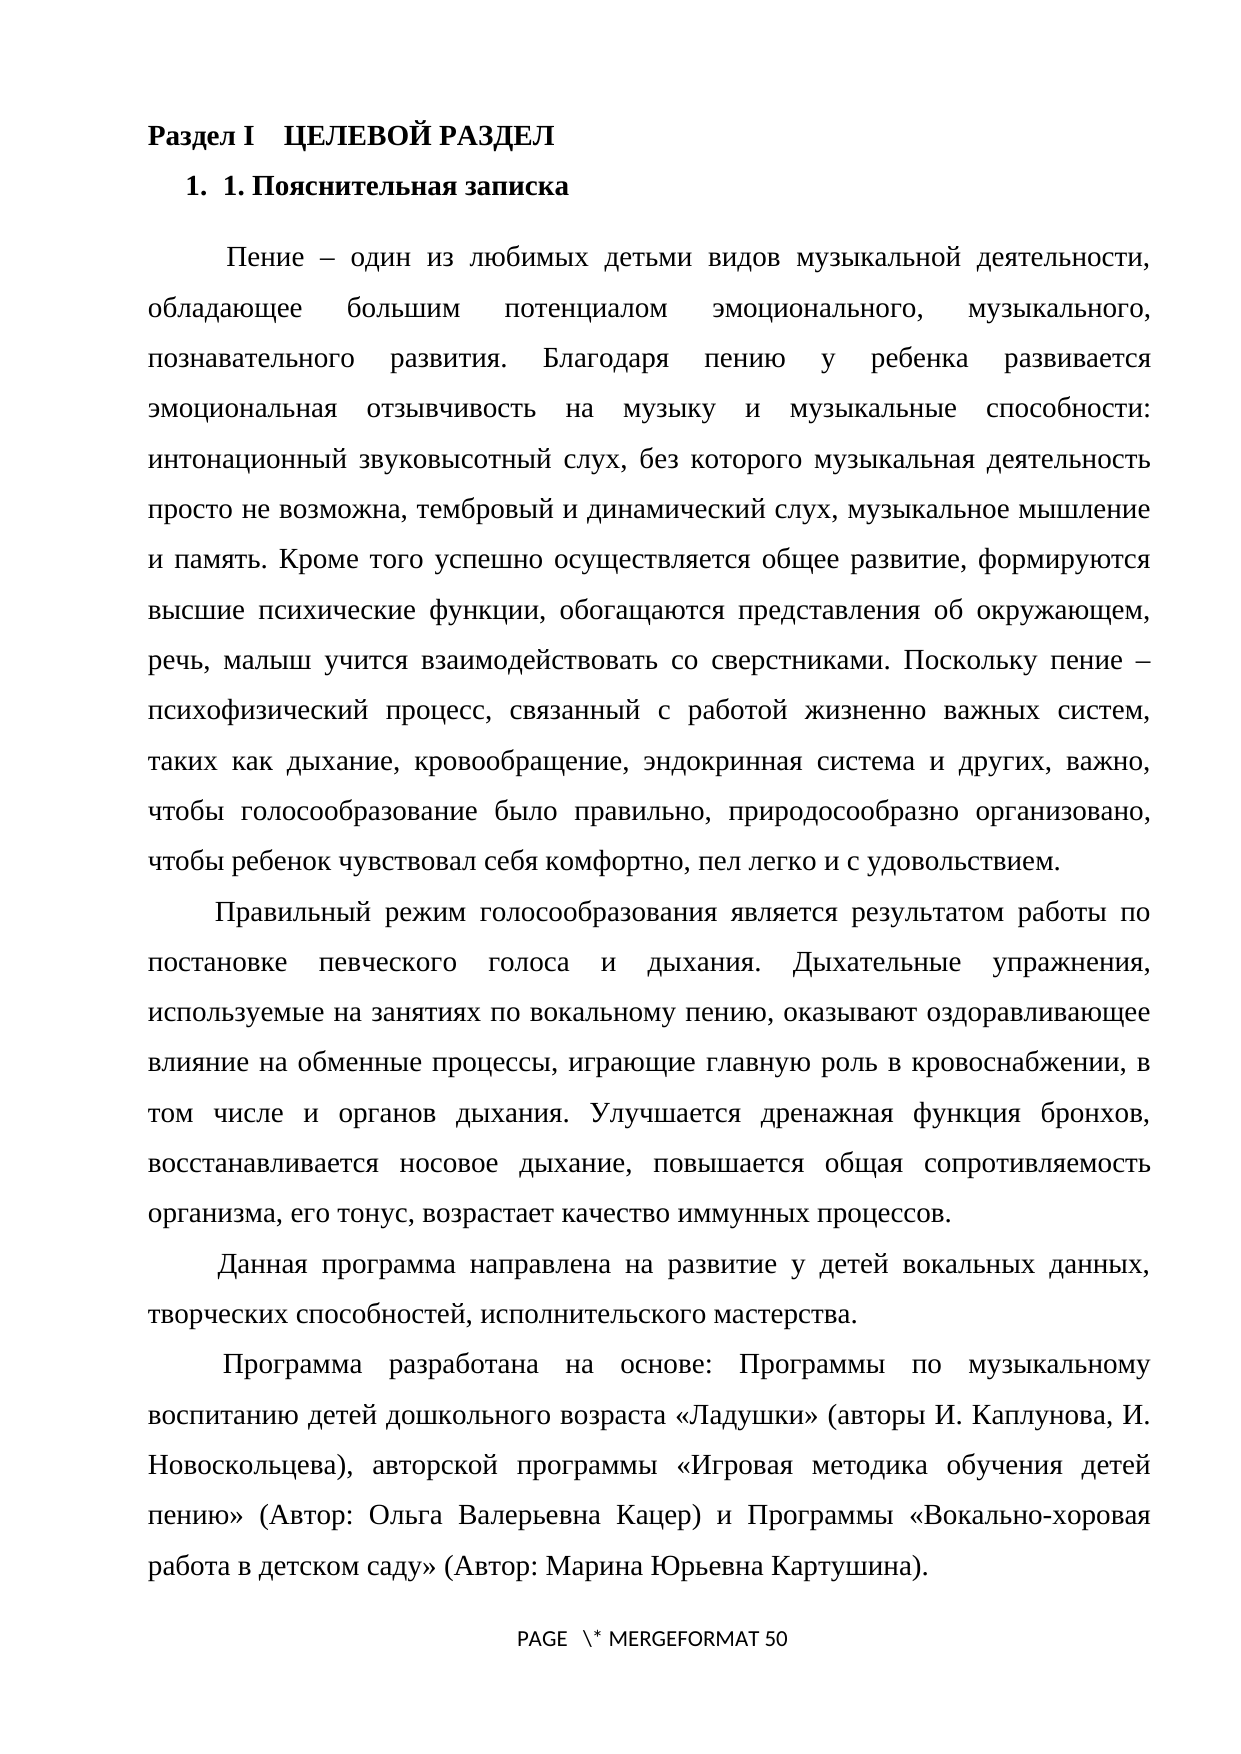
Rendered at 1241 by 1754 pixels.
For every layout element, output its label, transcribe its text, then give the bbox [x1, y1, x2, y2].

list 1. Пояснительная записка [185, 168, 1152, 202]
text Программа разработана на основе: Программы по музыкальному воспитанию детей дошкольного возраста «Ладушки» (авторы И. Каплунова, И. Новоскольцева), авторской программы «Игровая методика обучения детей пению» (Автор: Ольга Валерьевна Кацер) и Программы «Вокально-хоровая работа в детском саду» (Автор: Марина Юрьевна Картушина). [148, 1346, 1152, 1581]
text Раздел I ЦЕЛЕВОЙ РАЗДЕЛ [148, 118, 1152, 152]
text Данная программа направлена на развитие у детей вокальных данных, творческих способностей, исполнительского мастерства. [148, 1246, 1152, 1330]
text Правильный режим голосообразования является результатом работы по постановке певческого голоса и дыхания. Дыхательные упражнения, используемые на занятиях по вокальному пению, оказывают оздоравливающее влияние на обменные процессы, играющие главную роль в кровоснабжении, в том числе и органов дыхания. Улучшается дренажная функция бронхов, восстанавливается носовое дыхание, повышается общая сопротивляемость организма, его тонус, возрастает качество иммунных процессов. [148, 894, 1152, 1229]
text Пение – один из любимых детьми видов музыкальной деятельности, обладающее большим потенциалом эмоционального, музыкального, познавательного развития. Благодаря пению у ребенка развивается эмоциональная отзывчивость на музыку и музыкальные способности: интонационный звуковысотный слух, без которого музыкальная деятельность просто не возможна, тембровый и динамический слух, музыкальное мышление и память. Кроме того успешно осуществляется общее развитие, формируются высшие психические функции, обогащаются представления об окружающем, речь, малыш учится взаимодействовать со сверстниками. Поскольку пение – психофизический процесс, связанный с работой жизненно важных систем, таких как дыхание, кровообращение, эндокринная система и других, важно, чтобы голосообразование было правильно, природосообразно организовано, чтобы ребенок чувствовал себя комфортно, пел легко и с удовольствием. [148, 239, 1152, 877]
